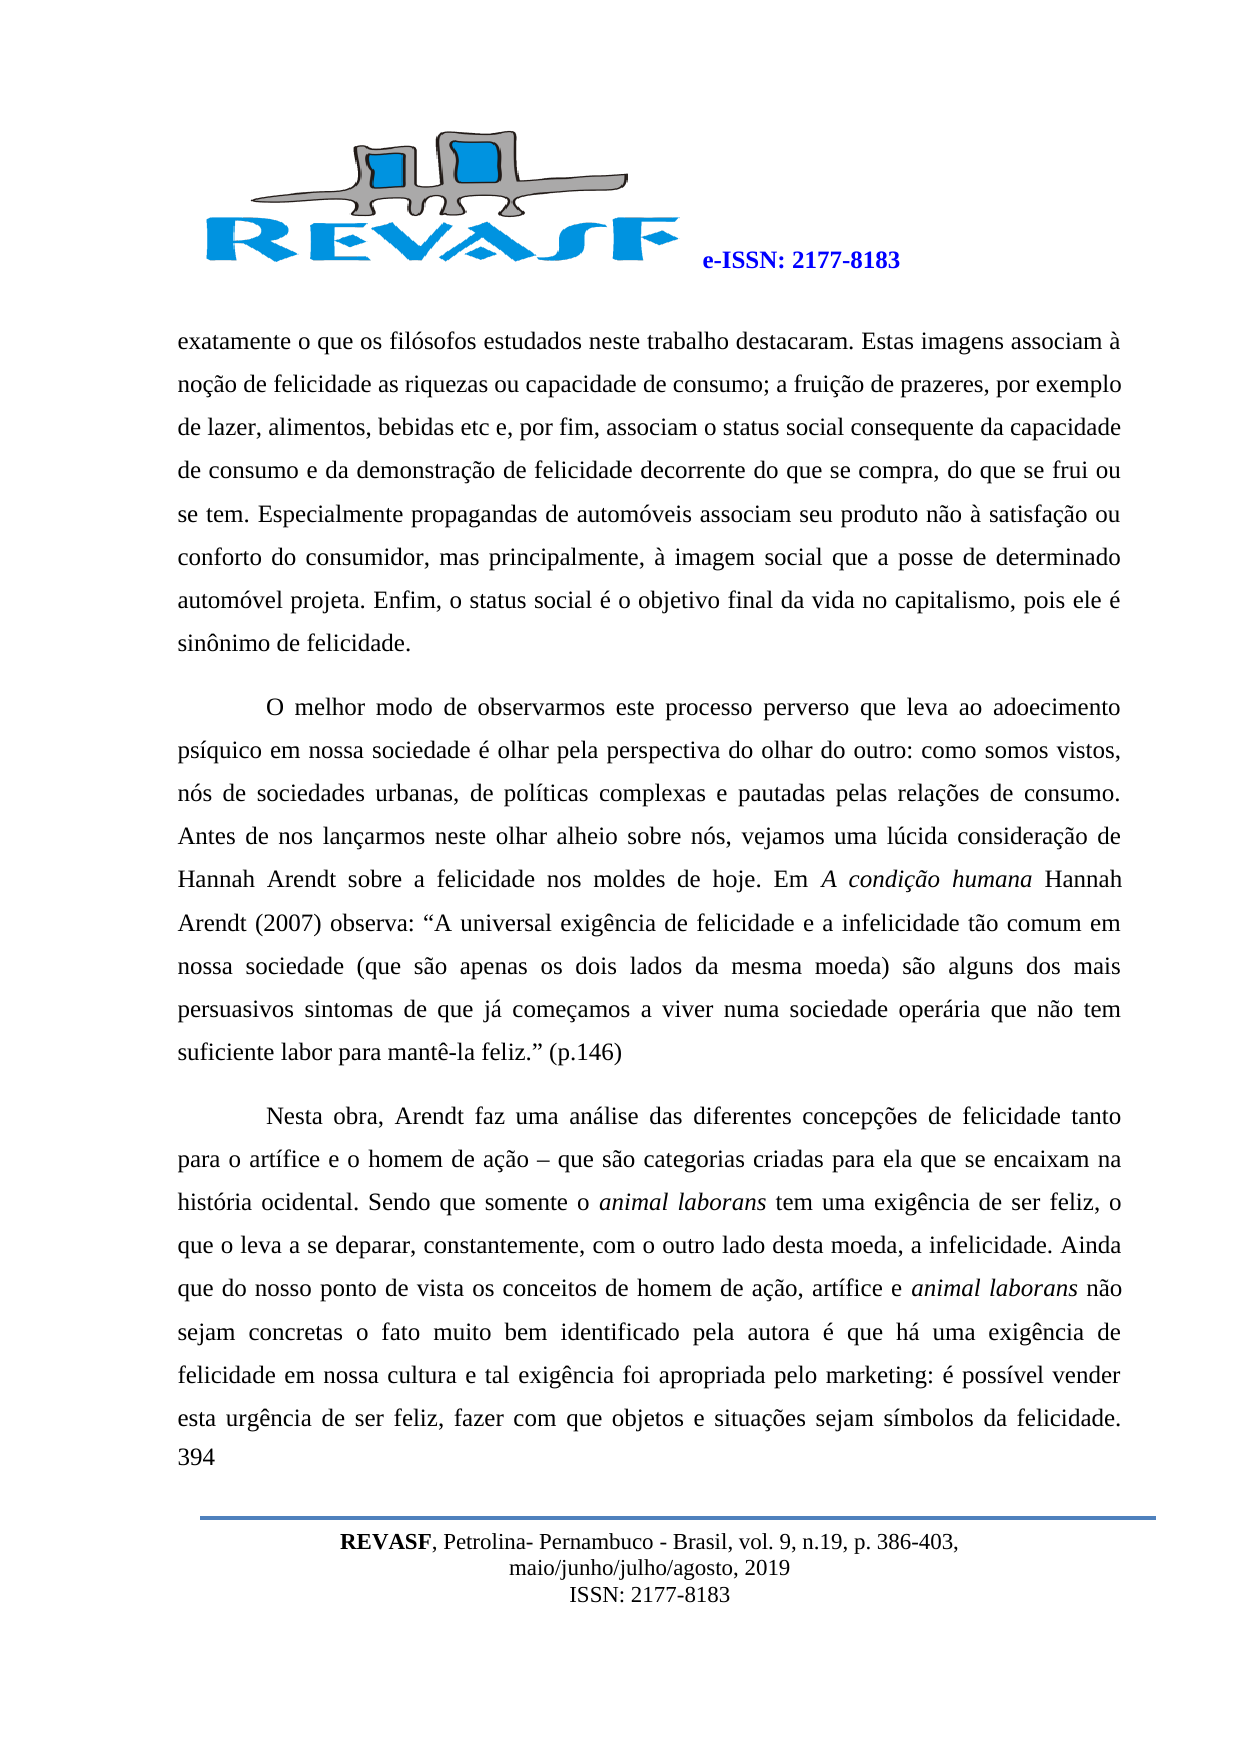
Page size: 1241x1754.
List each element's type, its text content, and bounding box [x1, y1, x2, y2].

text O melhor modo de observarmos este processo perverso que leva ao adoecimento psíquico em nossa sociedade é olhar pela perspectiva do olhar do outro: como somos vistos, nós de sociedades urbanas, de políticas complexas e pautadas pelas relações de consumo. Antes de nos lançarmos neste olhar alheio sobre nós, vejamos uma lúcida consideração de Hannah Arendt sobre a felicidade nos moldes de hoje. Em A condição humana Hannah Arendt (2007) observa: “A universal exigência de felicidade e a infelicidade tão comum em nossa sociedade (que são apenas os dois lados da mesma moeda) são alguns dos mais persuasivos sintomas de que já começamos a viver numa sociedade operária que não tem suficiente labor para mantê-la feliz.” (p.146) [177, 692, 1122, 1066]
picture [177, 118, 703, 269]
